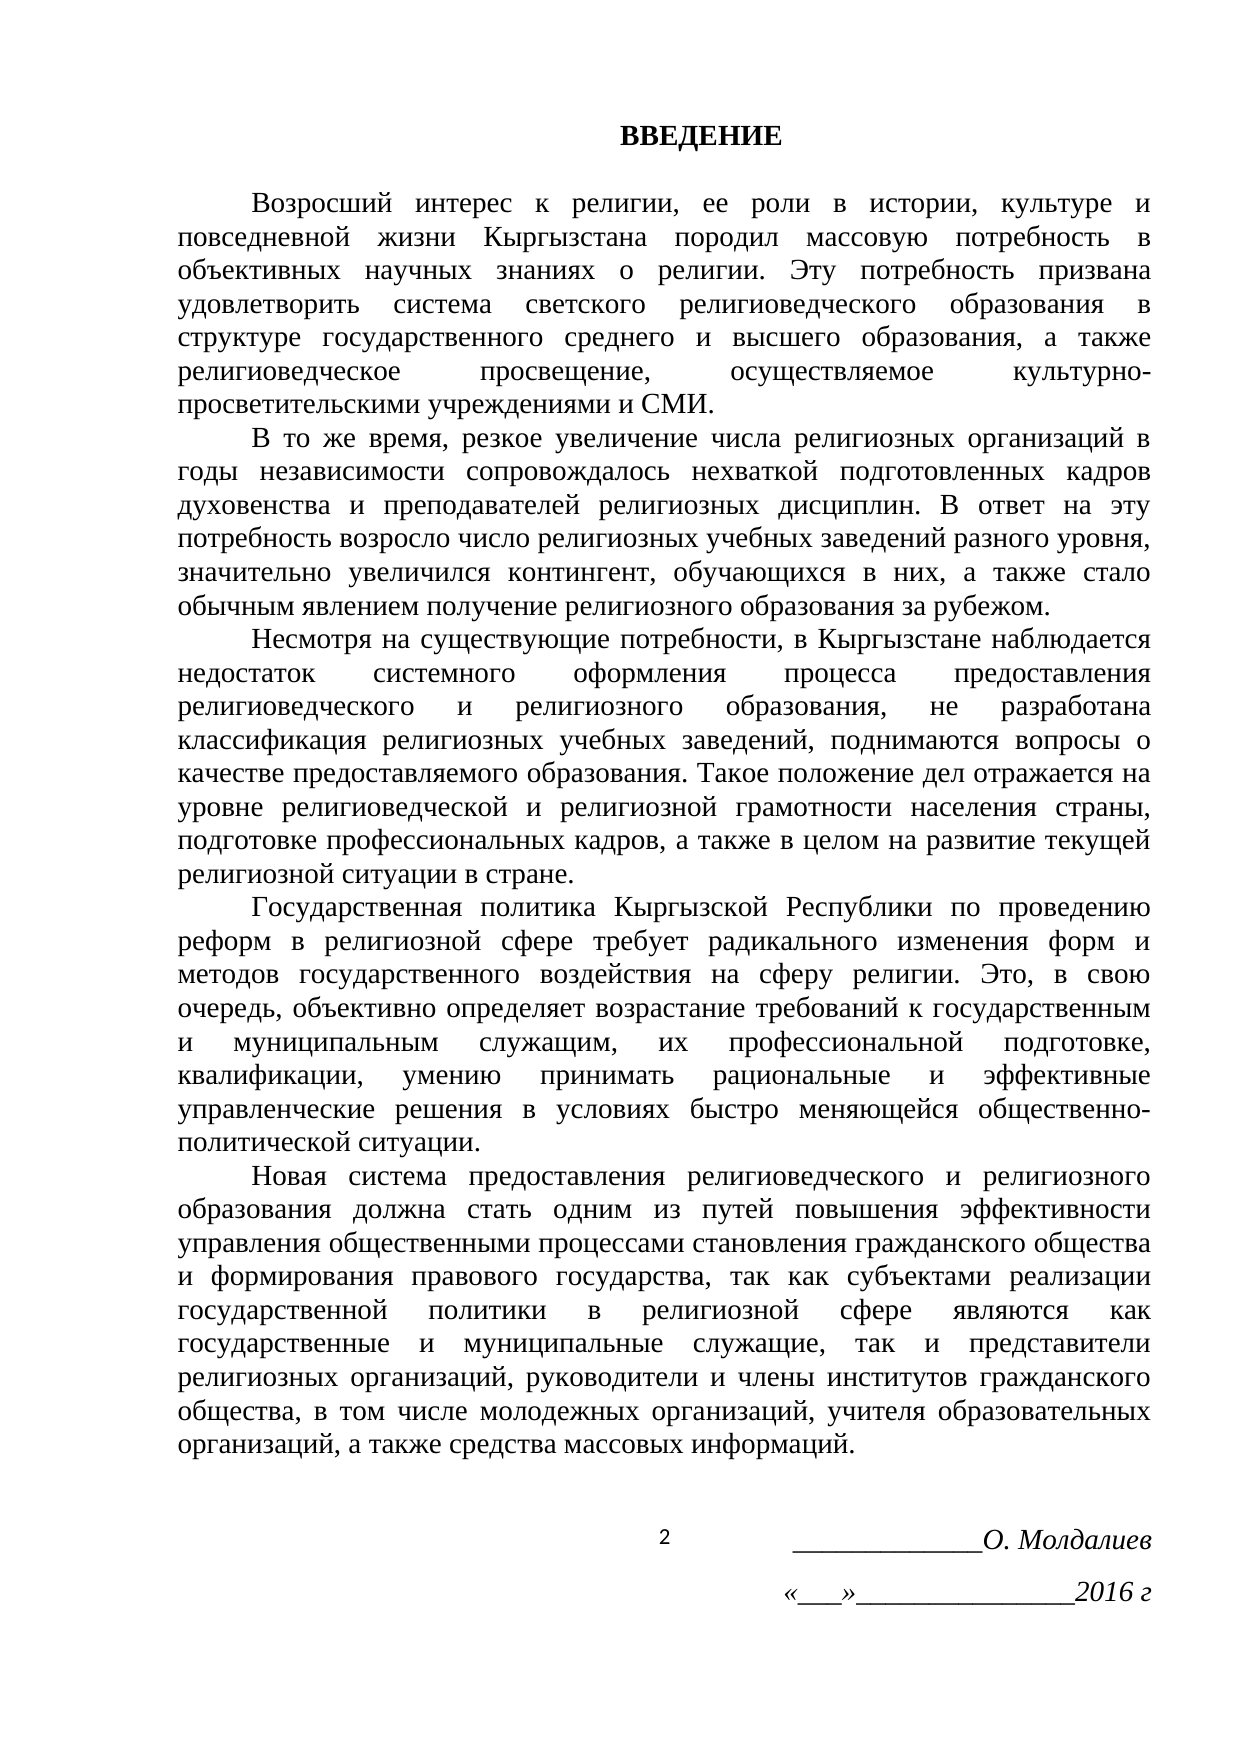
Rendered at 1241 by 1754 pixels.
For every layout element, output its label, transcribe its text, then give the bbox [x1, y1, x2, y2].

list В то же время, резкое увеличение числа религиозных организаций в годы независимости сопровождалось нехваткой подготовленных кадров духовенства и преподавателей религиозных дисциплин. В ответ на эту потребность возросло число религиозных учебных заведений разного уровня, значительно увеличился контингент, обучающихся в них, а также стало обычным явлением получение религиозного образования за рубежом. [177, 420, 1152, 621]
text Новая система предоставления религиоведческого и религиозного образования должна стать одним из путей повышения эффективности управления общественными процессами становления гражданского общества и формирования правового государства, так как субъектами реализации государственной политики в религиозной сфере являются как государственные и муниципальные служащие, так и представители религиозных организаций, руководители и члены институтов гражданского общества, в том числе молодежных организаций, учителя образовательных организаций, а также средства массовых информаций. [177, 1158, 1152, 1460]
list ВВЕДЕНИЕ [177, 118, 1152, 152]
list Возросший интерес к религии, ее роли в истории, культуре и повседневной жизни Кыргызстана породил массовую потребность в объективных научных знаниях о религии. Эту потребность призвана удовлетворить система светского религиоведческого образования в структуре государственного среднего и высшего образования, а также религиоведческое просвещение, осуществляемое культурно-просветительскими учреждениями и СМИ. [177, 185, 1152, 420]
text Государственная политика Кыргызской Республики по проведению реформ в религиозной сфере требует радикального изменения форм и методов государственного воздействия на сферу религии. Это, в свою очередь, объективно определяет возрастание требований к государственным и муниципальным служащим, их профессиональной подготовке, квалификации, умению принимать рациональные и эффективные управленческие решения в условиях быстро меняющейся общественно-политической ситуации. [177, 889, 1152, 1158]
text Несмотря на существующие потребности, в Кыргызстане наблюдается недостаток системного оформления процесса предоставления религиоведческого и религиозного образования, не разработана классификация религиозных учебных заведений, поднимаются вопросы о качестве предоставляемого образования. Такое положение дел отражается на уровне религиоведческой и религиозной грамотности населения страны, подготовке профессиональных кадров, а также в целом на развитие текущей религиозной ситуации в стране. [177, 621, 1152, 889]
